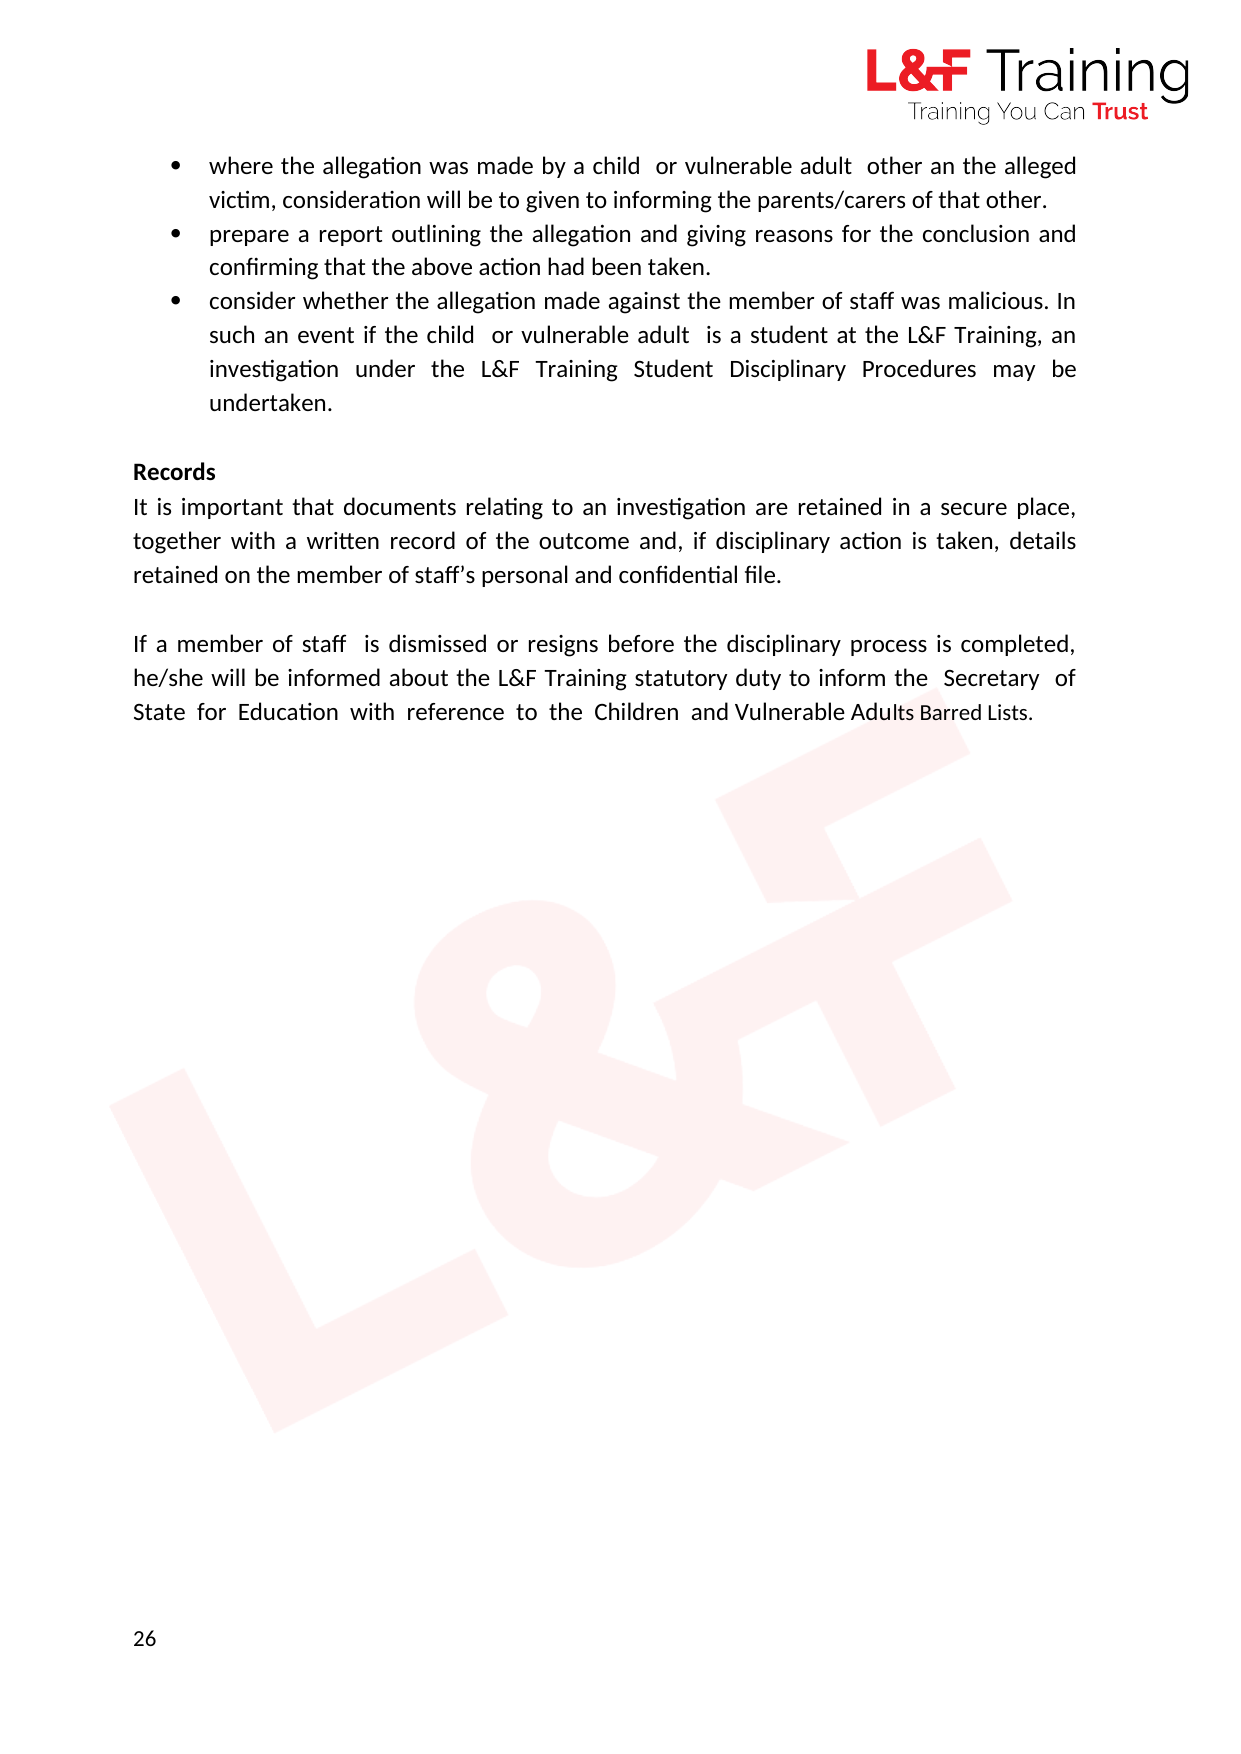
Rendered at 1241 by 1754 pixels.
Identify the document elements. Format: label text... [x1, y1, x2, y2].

text If a member of staff is dismissed or resigns before the disciplinary process is completed, he/she will be informed about the L&F Training statutory duty to inform the Secretary of State for Education with reference to the Children and Vulnerable Adults Barred Lists. [133, 629, 1078, 727]
text Records [133, 457, 1078, 487]
picture [867, 48, 1189, 125]
text It is important that documents relating to an investigation are retained in a secure place, together with a written record of the outcome and, if disciplinary action is taken, details retained on the member of staff’s personal and confidential file. [133, 491, 1078, 589]
list where the allegation was made by a child or vulnerable adult other an the alleged victim, consideration will be to given to informing the parents/carers of that other. [171, 150, 1078, 214]
list prepare a report outlining the allegation and giving reasons for the conclusion and confirming that the above action had been taken. [171, 218, 1078, 282]
list consider whether the allegation made against the member of staff was malicious. In such an event if the child or vulnerable adult is a student at the L&F Training, an investigation under the L&F Training Student Disciplinary Procedures may be undertaken. [171, 285, 1078, 417]
